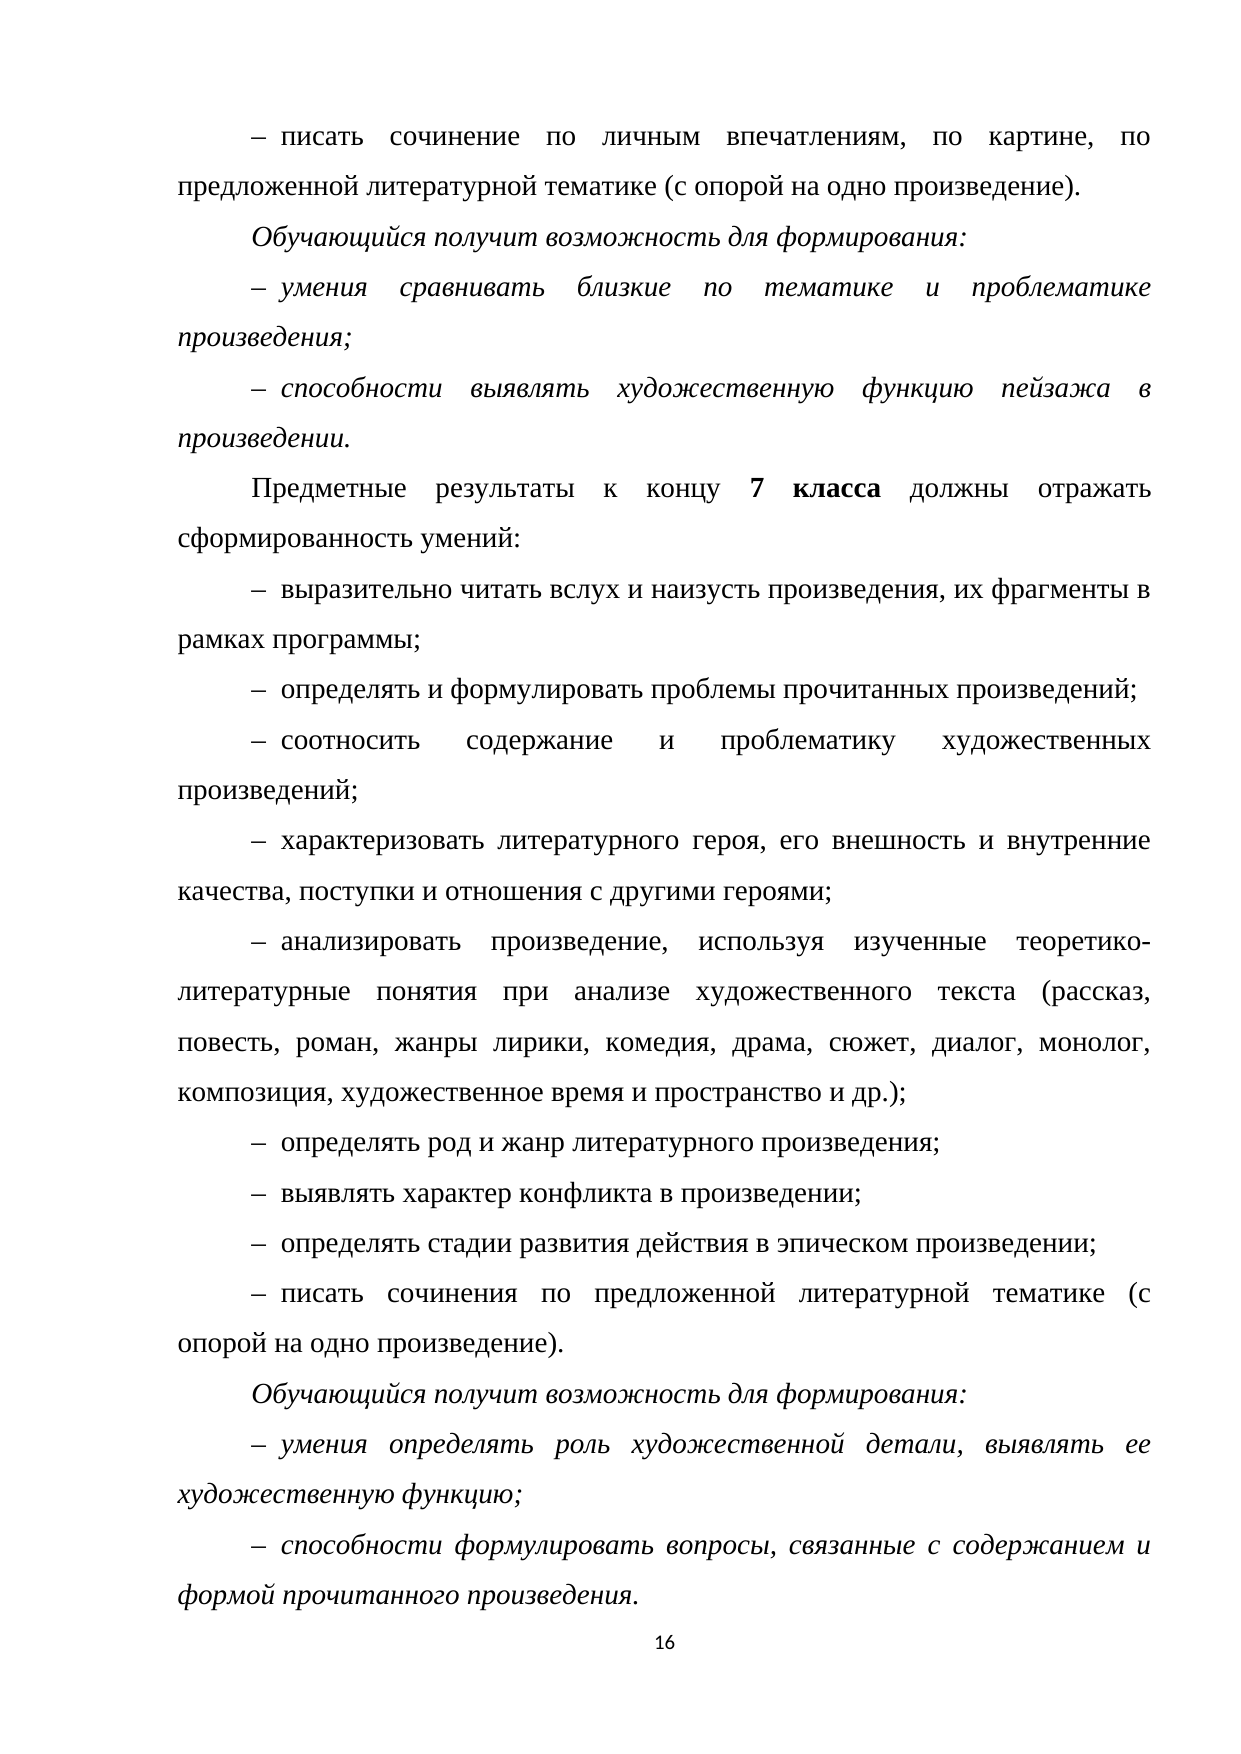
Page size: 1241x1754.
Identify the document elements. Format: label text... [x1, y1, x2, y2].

list определять стадии развития действия в эпическом произведении; [177, 1225, 1152, 1258]
list выразительно читать вслух и наизусть произведения, их фрагменты в рамках программы; [177, 571, 1152, 655]
list писать сочинения по предложенной литературной тематике (с опорой на одно произведение). [177, 1275, 1152, 1359]
list умения сравнивать близкие по тематике и проблематике произведения; [177, 269, 1152, 353]
list характеризовать литературного героя, его внешность и внутренние качества, поступки и отношения с другими героями; [177, 822, 1152, 906]
list Обучающийся получит возможность для формирования: [177, 1376, 1152, 1409]
list анализировать произведение, используя изученные теоретико-литературные понятия при анализе художественного текста (рассказ, повесть, роман, жанры лирики, комедия, драма, сюжет, диалог, монолог, композиция, художественное время и пространство и др.); [177, 923, 1152, 1108]
list способности выявлять художественную функцию пейзажа в произведении. [177, 370, 1152, 453]
list способности формулировать вопросы, связанные с содержанием и формой прочитанного произведения. [177, 1527, 1152, 1611]
list соотносить содержание и проблематику художественных произведений; [177, 722, 1152, 806]
text Предметные результаты к концу 7 класса должны отражать сформированность умений: [177, 470, 1152, 554]
list определять и формулировать проблемы прочитанных произведений; [177, 672, 1152, 705]
list умения определять роль художественной детали, выявлять ее художественную функцию; [177, 1426, 1152, 1510]
list определять род и жанр литературного произведения; [177, 1124, 1152, 1158]
text Обучающийся получит возможность для формирования: [177, 219, 1152, 252]
list писать сочинение по личным впечатлениям, по картине, по предложенной литературной тематике (с опорой на одно произведение). [177, 118, 1152, 202]
list выявлять характер конфликта в произведении; [177, 1175, 1152, 1208]
